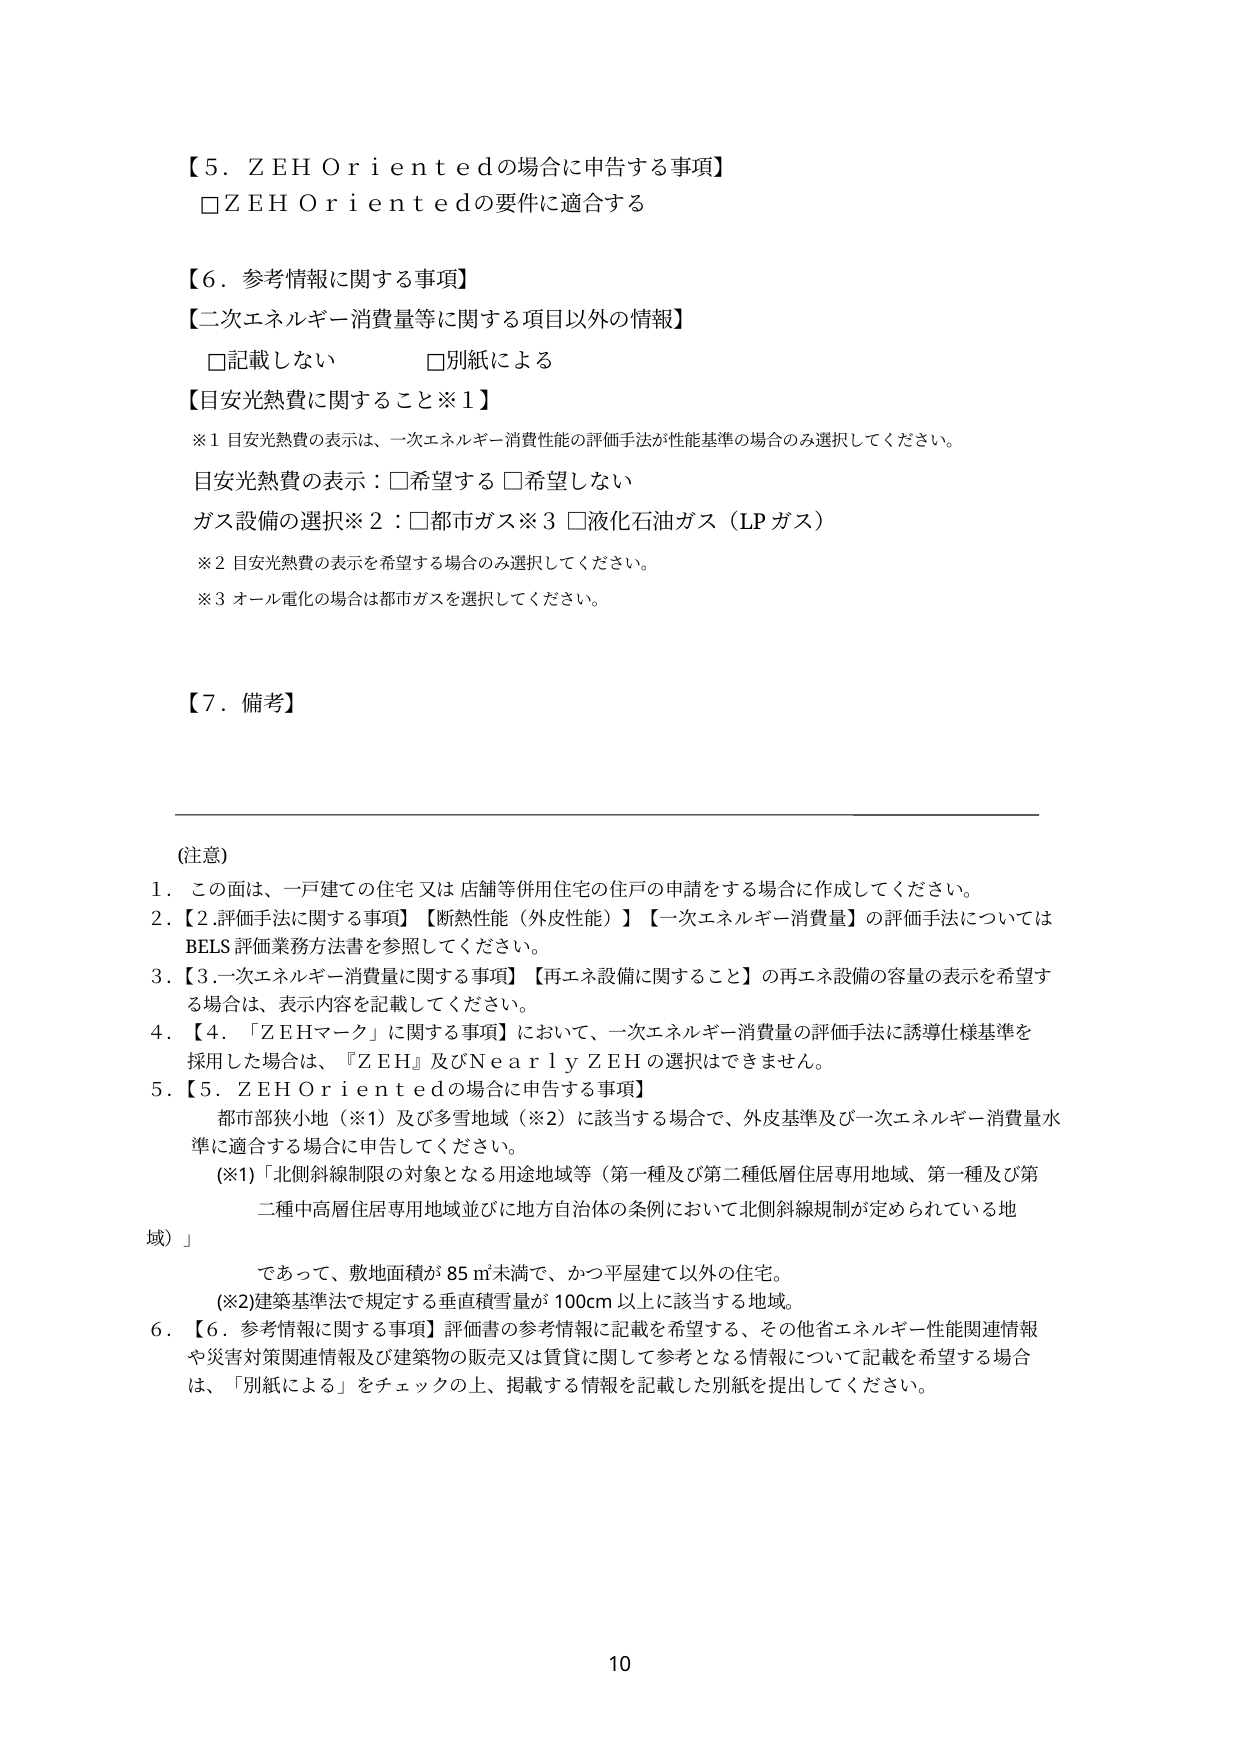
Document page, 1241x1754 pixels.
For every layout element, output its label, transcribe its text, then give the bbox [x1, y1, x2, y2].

text ※３ オール電化の場合は都市ガスを選択してください。 [198, 586, 1109, 610]
text □記載しない □別紙による [206, 343, 1109, 374]
text 【７．備考】 [177, 687, 1109, 718]
text 採用した場合は、『ＺＥＨ』及びＮｅａｒｌｙ ＺＥＨ の選択はできません。 ５. 【５．ＺＥＨ Ｏｒｉｅｎｔｅｄの場合に申告する事項】 [148, 1047, 853, 1102]
text 二種中高層住居専用地域並びに地方自治体の条例において北側斜線規制が定められている地域）」 [146, 1195, 1045, 1250]
text ※２ 目安光熱費の表示を希望する場合のみ選択してください。 [198, 550, 1109, 574]
text 【二次エネルギー消費量等に関する項目以外の情報】 [177, 302, 1109, 334]
text (※2)建築基準法で規定する垂直積雪量が 100cm 以上に該当する地域。 [217, 1287, 1109, 1314]
text ２. 【２.評価手法に関する事項】【断熱性能（外皮性能）】【一次エネルギー消費量】の評価手法についてはBELS評価業務方法書を参照してください。 [148, 904, 1057, 959]
text ガス設備の選択※２：□都市ガス※３ □液化石油ガス（LPガス） [192, 504, 1109, 536]
text (※1)「北側斜線制限の対象となる用途地域等（第一種及び第二種低層住居専用地域、第一種及び第 [217, 1160, 1109, 1187]
text ※１ 目安光熱費の表示は、一次エネルギー消費性能の評価手法が性能基準の場合のみ選択してください。 [192, 427, 1109, 451]
text 【５．ＺＥＨ Ｏｒｉｅｎｔｅｄの場合に申告する事項】 [177, 150, 1109, 182]
text ６．【６．参考情報に関する事項】評価書の参考情報に記載を希望する、その他省エネルギー性能関連情報や災害対策関連情報及び建築物の販売又は賃貸に関して参考となる情報について記載を希望する場合は、「別紙による」をチェックの上、掲載する情報を記載した別紙を提出してください。 [148, 1315, 1048, 1398]
text □ＺＥＨ Ｏｒｉｅｎｔｅｄの要件に適合する [199, 187, 1109, 218]
text 【６．参考情報に関する事項】 [177, 262, 1109, 293]
text ３. 【３.一次エネルギー消費量に関する事項】【再エネ設備に関すること】の再エネ設備の容量の表示を希望する場合は、表示内容を記載してください。 [148, 962, 1054, 1017]
text 都市部狭小地（※1）及び多雪地域（※2）に該当する場合で、外皮基準及び一次エネルギー消費量水 [217, 1103, 1109, 1131]
text １． この面は、一戸建ての住宅 又は 店舗等併用住宅の住戸の申請をする場合に作成してください。 [148, 875, 1109, 902]
text 【目安光熱費に関すること※１】 [177, 383, 1109, 415]
text であって、敷地面積が 85 ㎡未満で、かつ平屋建て以外の住宅。 [146, 1258, 1045, 1285]
text 準に適合する場合に申告してください。 [191, 1132, 1109, 1159]
text ４．【４．「ＺＥＨマーク」に関する事項】において、一次エネルギー消費量の評価手法に誘導仕様基準を [148, 1018, 1109, 1045]
text (注意) [177, 841, 1109, 868]
text 目安光熱費の表示：□希望する □希望しない [192, 464, 1109, 495]
